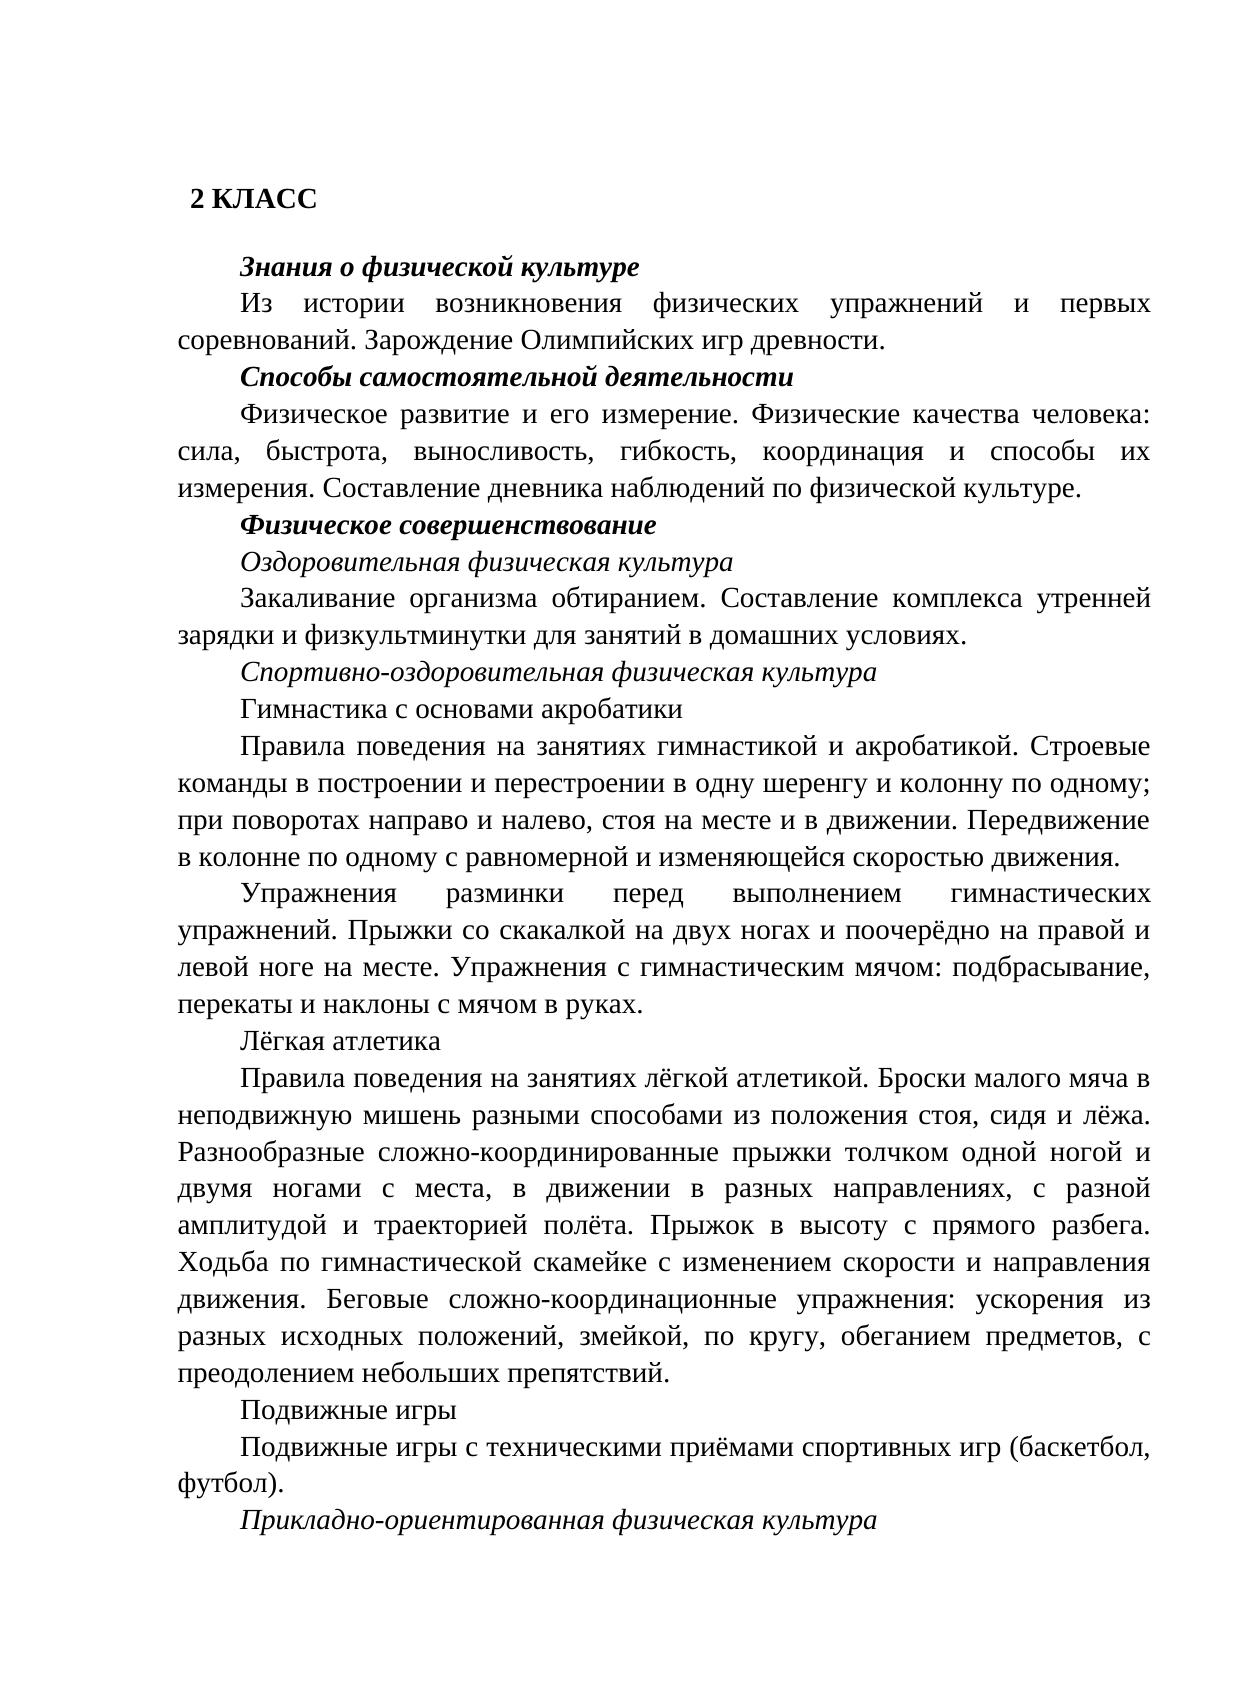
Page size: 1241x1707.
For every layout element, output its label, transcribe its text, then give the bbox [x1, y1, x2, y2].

text Физическое развитие и его измерение. Физические качества человека: сила, быстрота, выносливость, гибкость, координация и способы их измерения. Составление дневника наблюдений по физической культуре. [177, 396, 1152, 503]
text Подвижные игры с техническими приёмами спортивных игр (баскетбол, футбол). [177, 1429, 1152, 1499]
text Правила поведения на занятиях гимнастикой и акробатикой. Строевые команды в построении и перестроении в одну шеренгу и колонну по одному; при поворотах направо и налево, стоя на месте и в движении. Передвижение в колонне по одному с равномерной и изменяющейся скоростью движения. [177, 728, 1152, 872]
text Упражнения разминки перед выполнением гимнастических упражнений. Прыжки со скакалкой на двух ногах и поочерёдно на правой и левой ноге на месте. Упражнения с гимнастическим мячом: подбрасывание, перекаты и наклоны с мячом в руках. [177, 876, 1152, 1020]
text Знания о физической культуре [177, 249, 1152, 282]
text Из истории возникновения физических упражнений и первых соревнований. Зарождение Олимпийских игр древности. [177, 286, 1152, 356]
text Физическое совершенствование [177, 507, 1152, 540]
text Спортивно-оздоровительная физическая культура [177, 654, 1152, 688]
text Подвижные игры [177, 1392, 1152, 1425]
text Правила поведения на занятиях лёгкой атлетикой. Броски малого мяча в неподвижную мишень разными способами из положения стоя, сидя и лёжа. Разнообразные сложно-координированные прыжки толчком одной ногой и двумя ногами с места, в движении в разных направлениях, с разной амплитудой и траекторией полёта. Прыжок в высоту с прямого разбега. Ходьба по гимнастической скамейке с изменением скорости и направления движения. Беговые сложно-координационные упражнения: ускорения из разных исходных положений, змейкой, по кругу, обеганием предметов, с преодолением небольших препятствий. [177, 1060, 1152, 1388]
text Прикладно-ориентированная физическая культура [177, 1502, 1152, 1536]
text Лёгкая атлетика [177, 1023, 1152, 1057]
text Способы самостоятельной деятельности [177, 359, 1152, 393]
text Гимнастика с основами акробатики [177, 691, 1152, 725]
text Закаливание организма обтиранием. Составление комплекса утренней зарядки и физкультминутки для занятий в домашних условиях. [177, 581, 1152, 651]
text 2 КЛАСС [190, 181, 1152, 214]
text Оздоровительная физическая культура [177, 544, 1152, 577]
